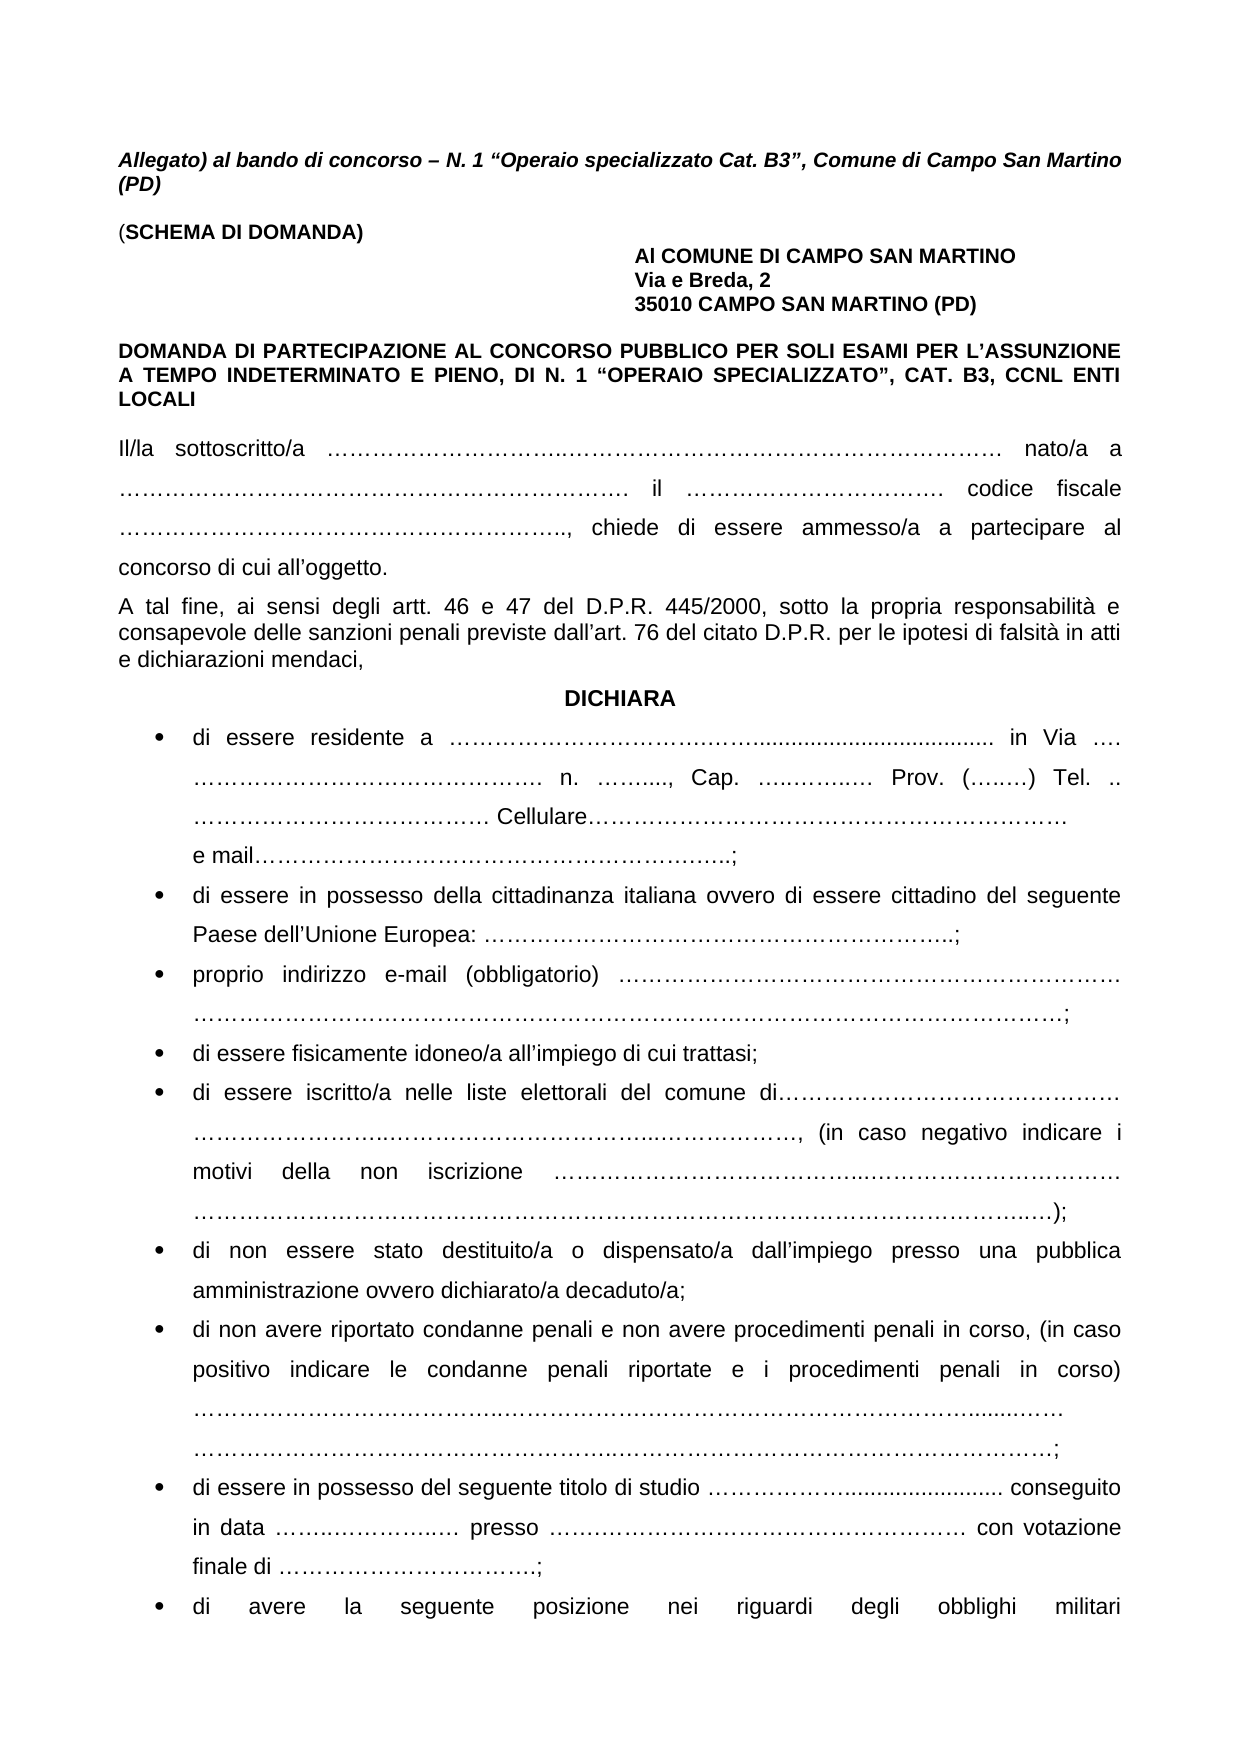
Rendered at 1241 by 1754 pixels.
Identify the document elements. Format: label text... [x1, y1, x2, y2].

text e mail………………………………………………….…..; [192, 842, 1122, 869]
list di essere in possesso del seguente titolo di studio ………………......................... conseguito in data ……..…………..… presso …….………………………………………… con votazione finale di …………………………….; [155, 1474, 1122, 1579]
text (SCHEMA DI DOMANDA) [118, 219, 1122, 243]
list di essere fisicamente idoneo/a all’impiego di cui trattasi; [155, 1040, 1122, 1066]
list di essere in possesso della cittadinanza italiana ovvero di essere cittadino del seguente Paese dell’Unione Europea: ……………………………………………………..; [155, 882, 1122, 948]
list di essere iscritto/a nelle liste elettorali del comune di……………………………………… ……………………..……………………………...………………, (in caso negativo indicare i motivi della non iscrizione …………………………………...…………………………… ………………………………………………………………………………………………..…); [155, 1079, 1122, 1224]
text 35010 CAMPO SAN MARTINO (PD) [634, 291, 1122, 315]
text Il/la sottoscritto/a …………………………..………………………………………………… nato/a a …………………………………………………………. il ……………………………. codice fiscale ………………………………………………….., chiede di essere ammesso/a a partecipare al concorso di cui all’oggetto. [118, 435, 1122, 580]
list proprio indirizzo e-mail (obbligatorio) ………………………………………………………… ……………………………………………………………………………………………………; [155, 961, 1122, 1027]
list di essere residente a …………………………….……...................................... in Via ….………………………………………. n. ……...., Cap. …..……..… Prov. (…..…) Tel. ..………………………………… Cellulare……………………………………………………… [155, 724, 1122, 829]
text A tal fine, ai sensi degli artt. 46 e 47 del D.P.R. 445/2000, sotto la propria responsabilità e consapevole delle sanzioni penali previste dall’art. 76 del citato D.P.R. per le ipotesi di falsità in atti e dichiarazioni mendaci, [118, 593, 1122, 672]
list di non essere stato destituito/a o dispensato/a dall’impiego presso una pubblica amministrazione ovvero dichiarato/a decaduto/a; [155, 1237, 1122, 1303]
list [155, 1593, 1122, 1619]
text DICHIARA [118, 684, 1122, 711]
text Via e Breda, 2 [561, 267, 1122, 291]
text Al COMUNE DI CAMPO SAN MARTINO [118, 243, 1122, 267]
list di non avere riportato condanne penali e non avere procedimenti penali in corso, (in caso positivo indicare le condanne penali riportate e i procedimenti penali in corso) …………………………………..……………….……………………………………........…… ………………………………………………..…………………………………………………; [155, 1316, 1122, 1461]
text Allegato) al bando di concorso – N. 1 “Operaio specializzato Cat. B3”, Comune di Campo San Martino (PD) [118, 148, 1122, 196]
text DOMANDA DI PARTECIPAZIONE AL CONCORSO PUBBLICO PER SOLI ESAMI PER L’ASSUNZIONE A TEMPO INDETERMINATO E PIENO, DI N. 1 “OPERAIO SPECIALIZZATO”, CAT. B3, CCNL ENTI LOCALI [118, 339, 1122, 411]
